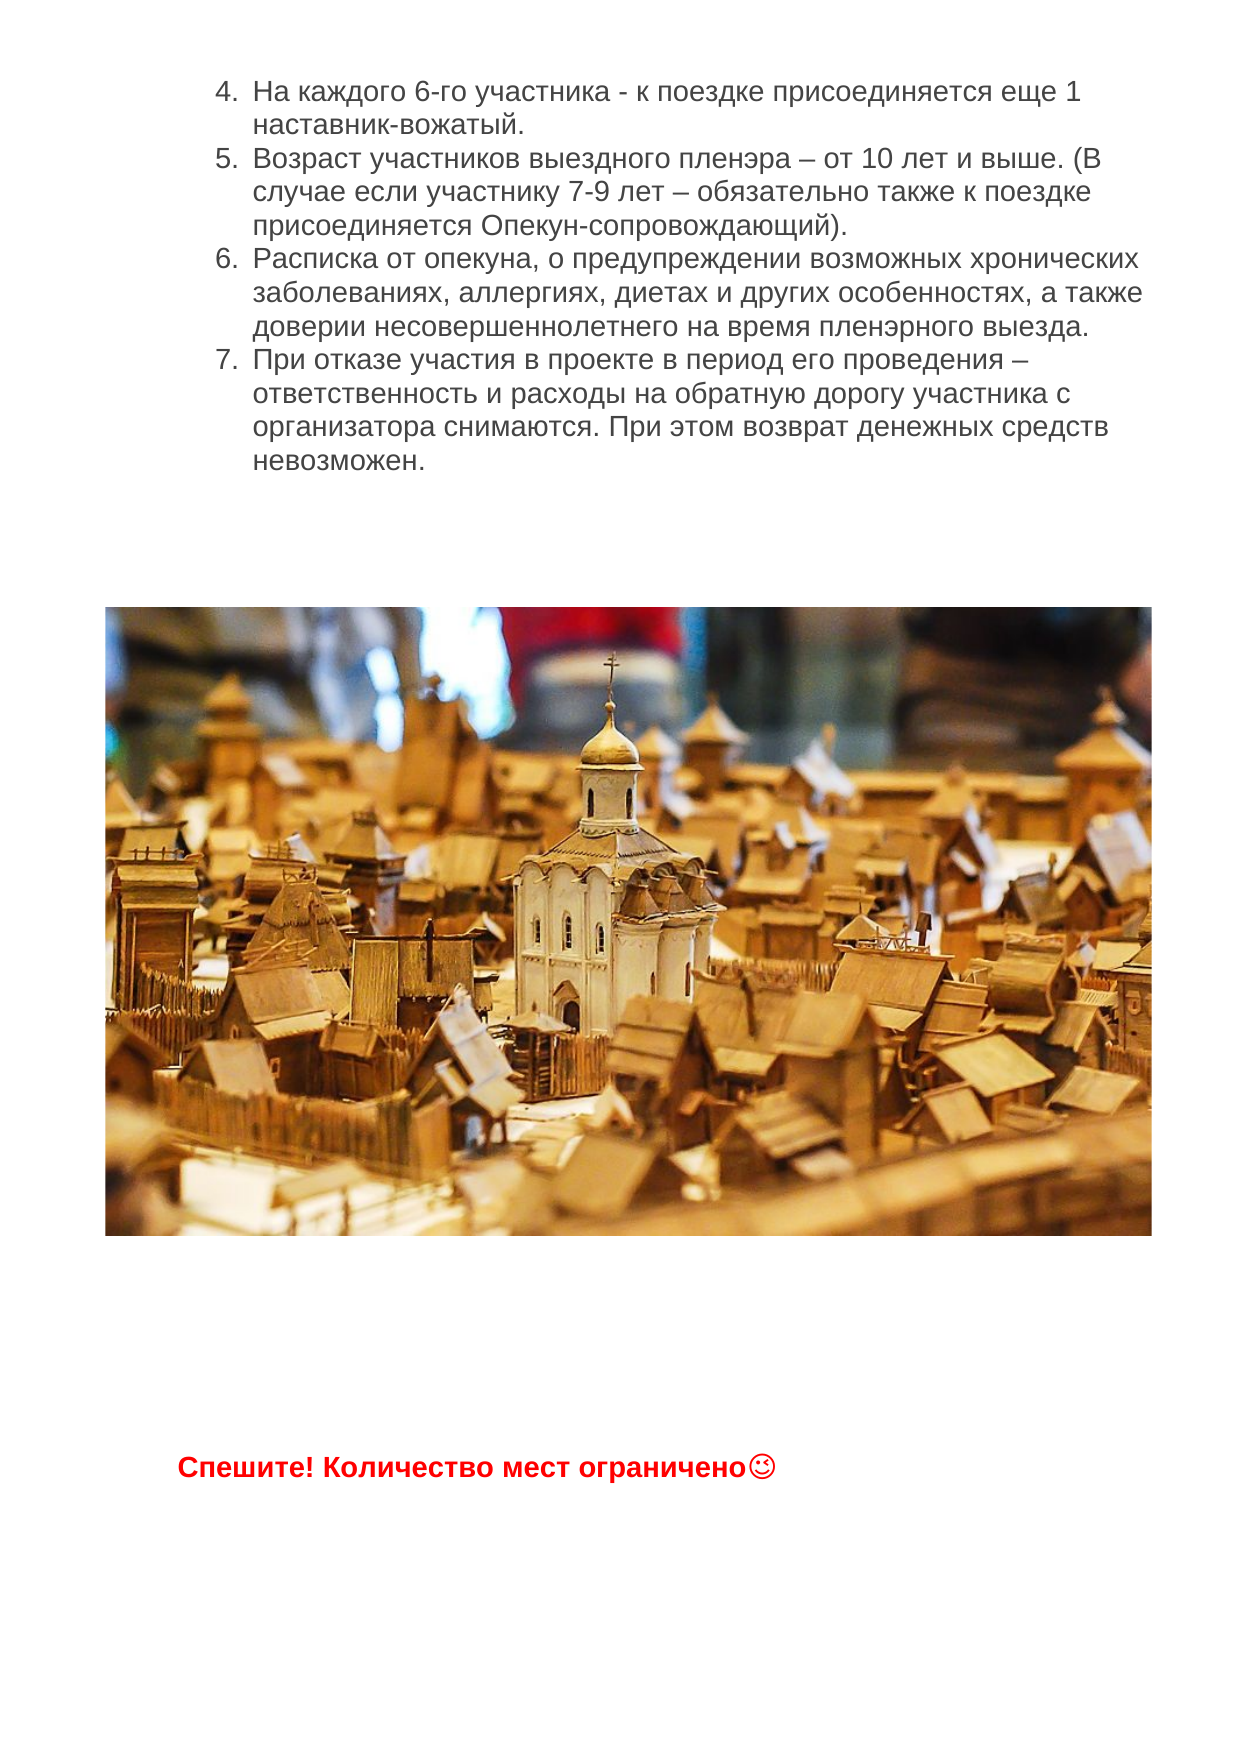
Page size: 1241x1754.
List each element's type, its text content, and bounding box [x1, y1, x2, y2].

list Возраст участников выездного пленэра – от 10 лет и выше. (В случае если участнику 7-9 лет – обязательно также к поездке присоединяется Опекун-сопровождающий). [215, 141, 1152, 242]
text Спешите! Количество мест ограничено [177, 1446, 1152, 1486]
list Расписка от опекуна, о предупреждении возможных хронических заболеваниях, аллергиях, диетах и других особенностях, а также доверии несовершеннолетнего на время пленэрного выезда. [215, 242, 1152, 342]
list При отказе участия в проекте в период его проведения – ответственность и расходы на обратную дорогу участника с организатора снимаются. При этом возврат денежных средств невозможен. [215, 342, 1152, 476]
list На каждого 6-го участника - к поездке присоединяется еще 1 наставник-вожатый. [215, 74, 1152, 141]
picture [105, 607, 1152, 1236]
